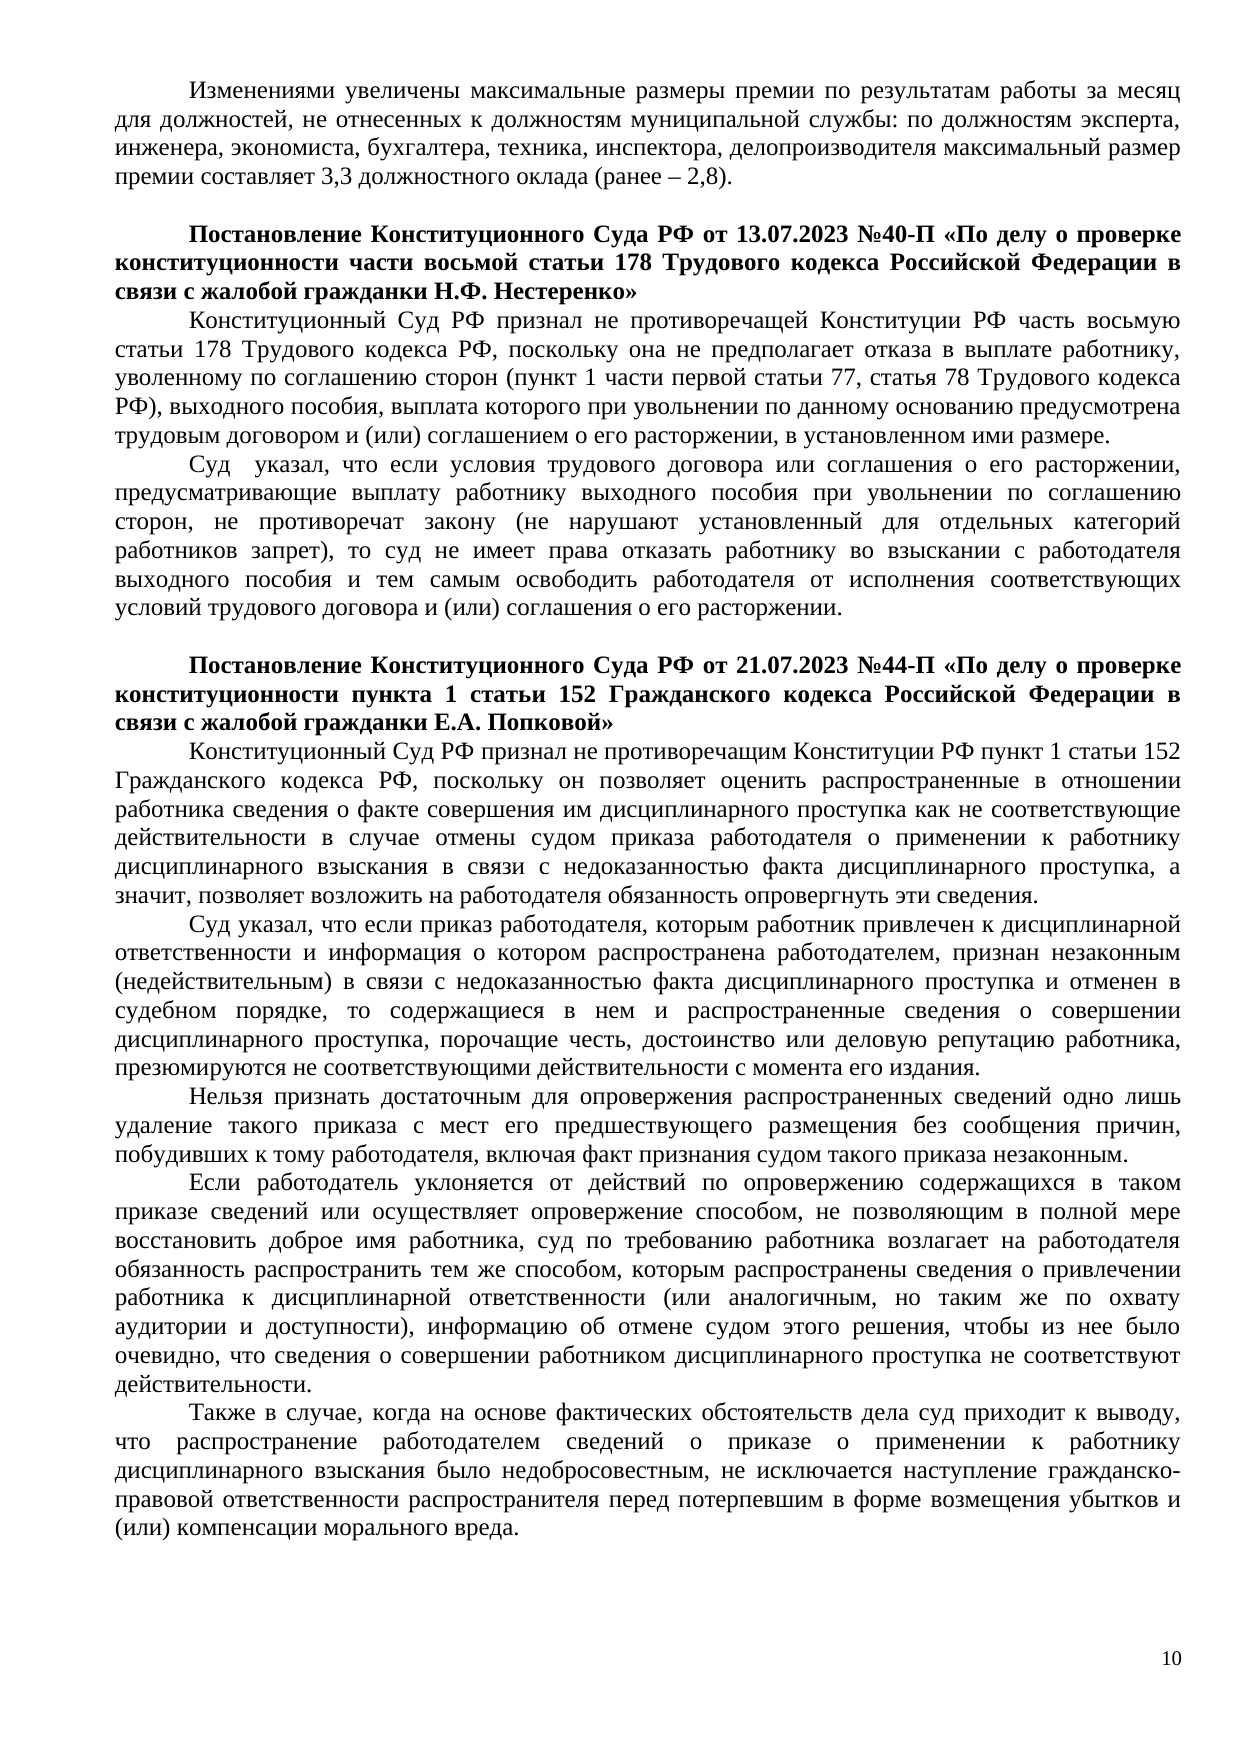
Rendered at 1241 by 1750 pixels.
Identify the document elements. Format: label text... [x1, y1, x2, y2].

text Если работодатель уклоняется от действий по опровержению содержащихся в таком приказе сведений или осуществляет опровержение способом, не позволяющим в полной мере восстановить доброе имя работника, суд по требованию работника возлагает на работодателя обязанность распространить тем же способом, которым распространены сведения о привлечении работника к дисциплинарной ответственности (или аналогичным, но таким же по охвату аудитории и доступности), информацию об отмене судом этого решения, чтобы из нее было очевидно, что сведения о совершении работником дисциплинарного проступка не соответствуют действительности. [114, 1167, 1182, 1397]
text Конституционный Суд РФ признал не противоречащей Конституции РФ часть восьмую статьи 178 Трудового кодекса РФ, поскольку она не предполагает отказа в выплате работнику, уволенному по соглашению сторон (пункт 1 части первой статьи 77, статья 78 Трудового кодекса РФ), выходного пособия, выплата которого при увольнении по данному основанию предусмотрена трудовым договором и (или) соглашением о его расторжении, в установленном ими размере. [114, 305, 1182, 449]
text Конституционный Суд РФ признал не противоречащим Конституции РФ пункт 1 статьи 152 Гражданского кодекса РФ, поскольку он позволяет оценить распространенные в отношении работника сведения о факте совершения им дисциплинарного проступка как не соответствующие действительности в случае отмены судом приказа работодателя о применении к работнику дисциплинарного взыскания в связи с недоказанностью факта дисциплинарного проступка, а значит, позволяет возложить на работодателя обязанность опровергнуть эти сведения. [114, 736, 1182, 909]
text Нельзя признать достаточным для опровержения распространенных сведений одно лишь удаление такого приказа с мест его предшествующего размещения без сообщения причин, побудивших к тому работодателя, включая факт признания судом такого приказа незаконным. [114, 1081, 1182, 1167]
text Постановление Конституционного Суда РФ от 13.07.2023 №40-П «По делу о проверке конституционности части восьмой статьи 178 Трудового кодекса Российской Федерации в связи с жалобой гражданки Н.Ф. Нестеренко» [114, 219, 1182, 305]
text Постановление Конституционного Суда РФ от 21.07.2023 №44-П «По делу о проверке конституционности пункта 1 статьи 152 Гражданского кодекса Российской Федерации в связи с жалобой гражданки Е.А. Попковой» [114, 650, 1182, 736]
text Изменениями увеличены максимальные размеры премии по результатам работы за месяц для должностей, не отнесенных к должностям муниципальной службы: по должностям эксперта, инженера, экономиста, бухгалтера, техника, инспектора, делопроизводителя максимальный размер премии составляет 3,3 должностного оклада (ранее – 2,8). [114, 75, 1182, 190]
text Суд указал, что если приказ работодателя, которым работник привлечен к дисциплинарной ответственности и информация о котором распространена работодателем, признан незаконным (недействительным) в связи с недоказанностью факта дисциплинарного проступка и отменен в судебном порядке, то содержащиеся в нем и распространенные сведения о совершении дисциплинарного проступка, порочащие честь, достоинство или деловую репутацию работника, презюмируются не соответствующими действительности с момента его издания. [114, 909, 1182, 1081]
text Суд указал, что если условия трудового договора или соглашения о его расторжении, предусматривающие выплату работнику выходного пособия при увольнении по соглашению сторон, не противоречат закону (не нарушают установленный для отдельных категорий работников запрет), то суд не имеет права отказать работнику во взыскании с работодателя выходного пособия и тем самым освободить работодателя от исполнения соответствующих условий трудового договора и (или) соглашения о его расторжении. [114, 449, 1182, 621]
text Также в случае, когда на основе фактических обстоятельств дела суд приходит к выводу, что распространение работодателем сведений о приказе о применении к работнику дисциплинарного взыскания было недобросовестным, не исключается наступление гражданско-правовой ответственности распространителя перед потерпевшим в форме возмещения убытков и (или) компенсации морального вреда. [114, 1397, 1182, 1541]
